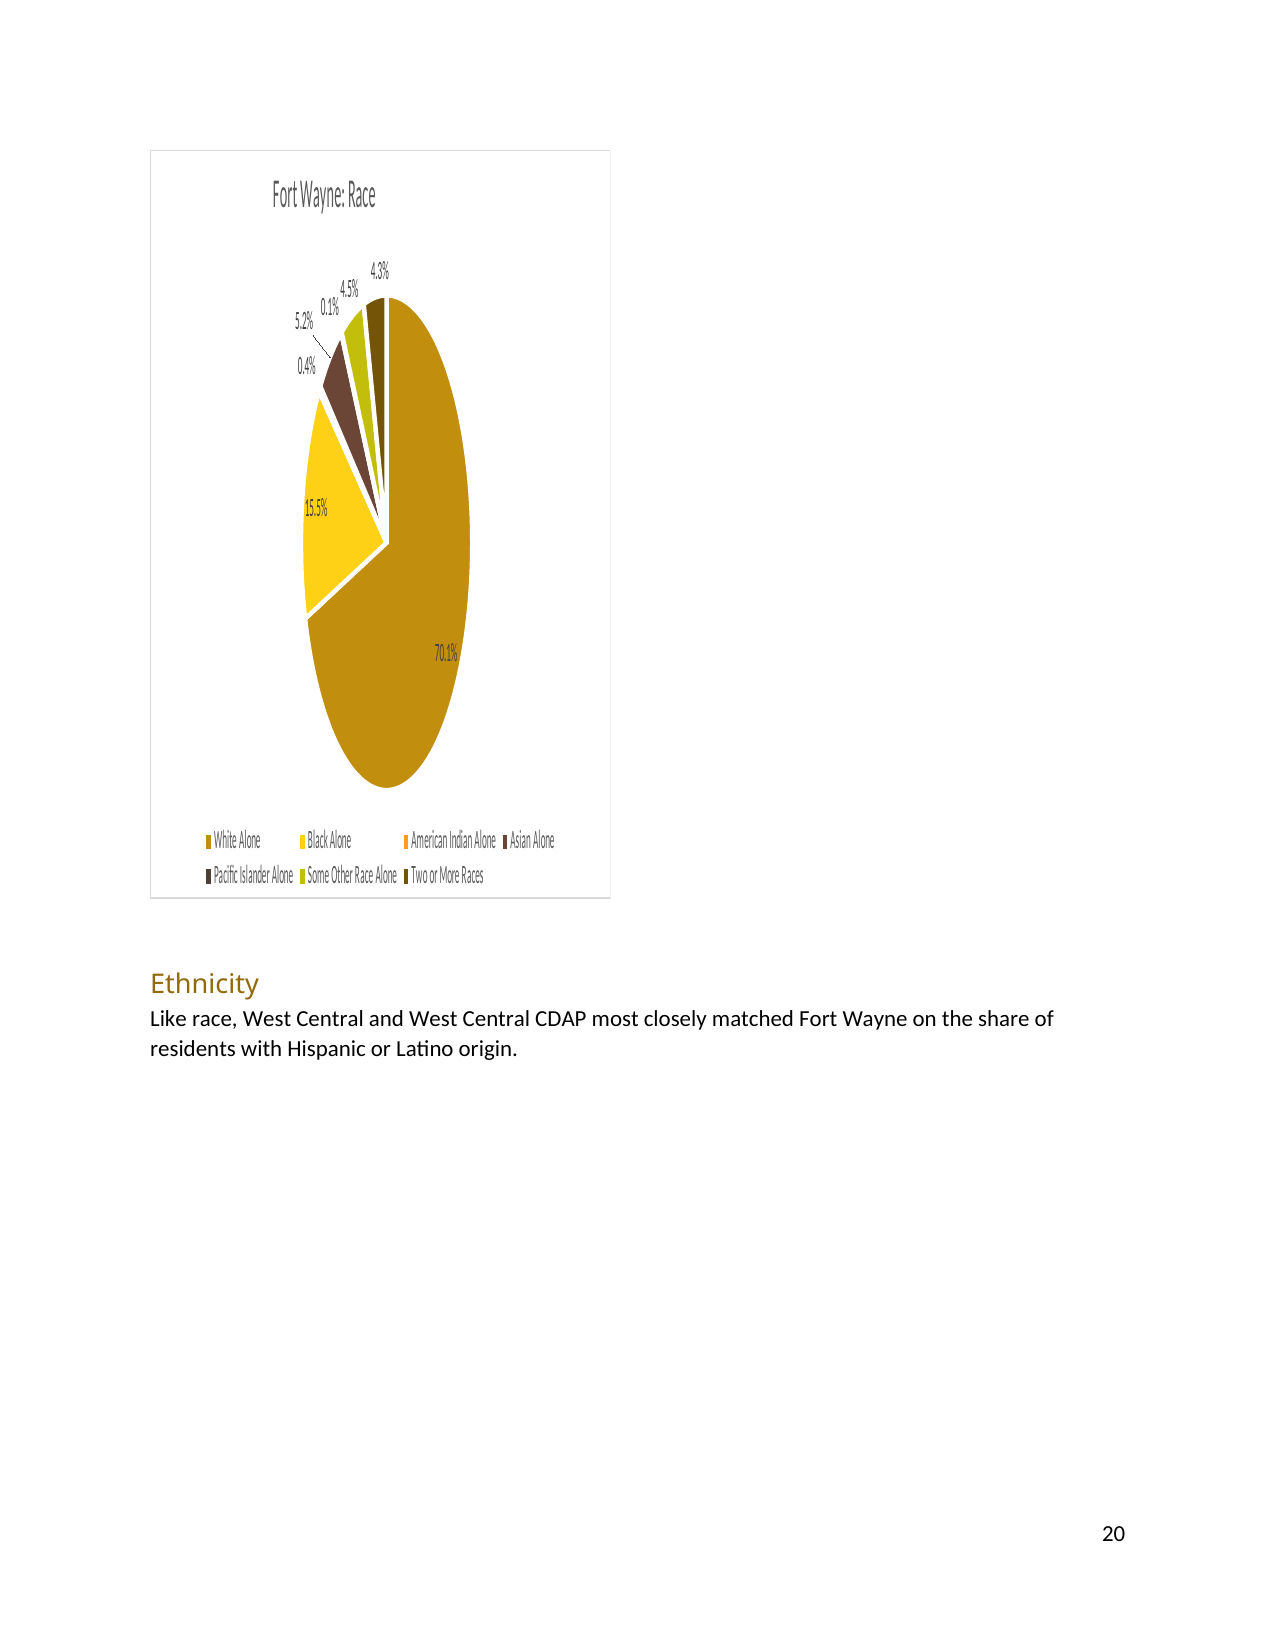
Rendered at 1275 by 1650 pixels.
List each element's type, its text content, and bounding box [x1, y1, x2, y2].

text Like race, West Central and West Central CDAP most closely matched Fort Wayne on the share of residents with Hispanic or Latino origin. [150, 1004, 1125, 1062]
subtitle Ethnicity [150, 964, 1125, 1001]
